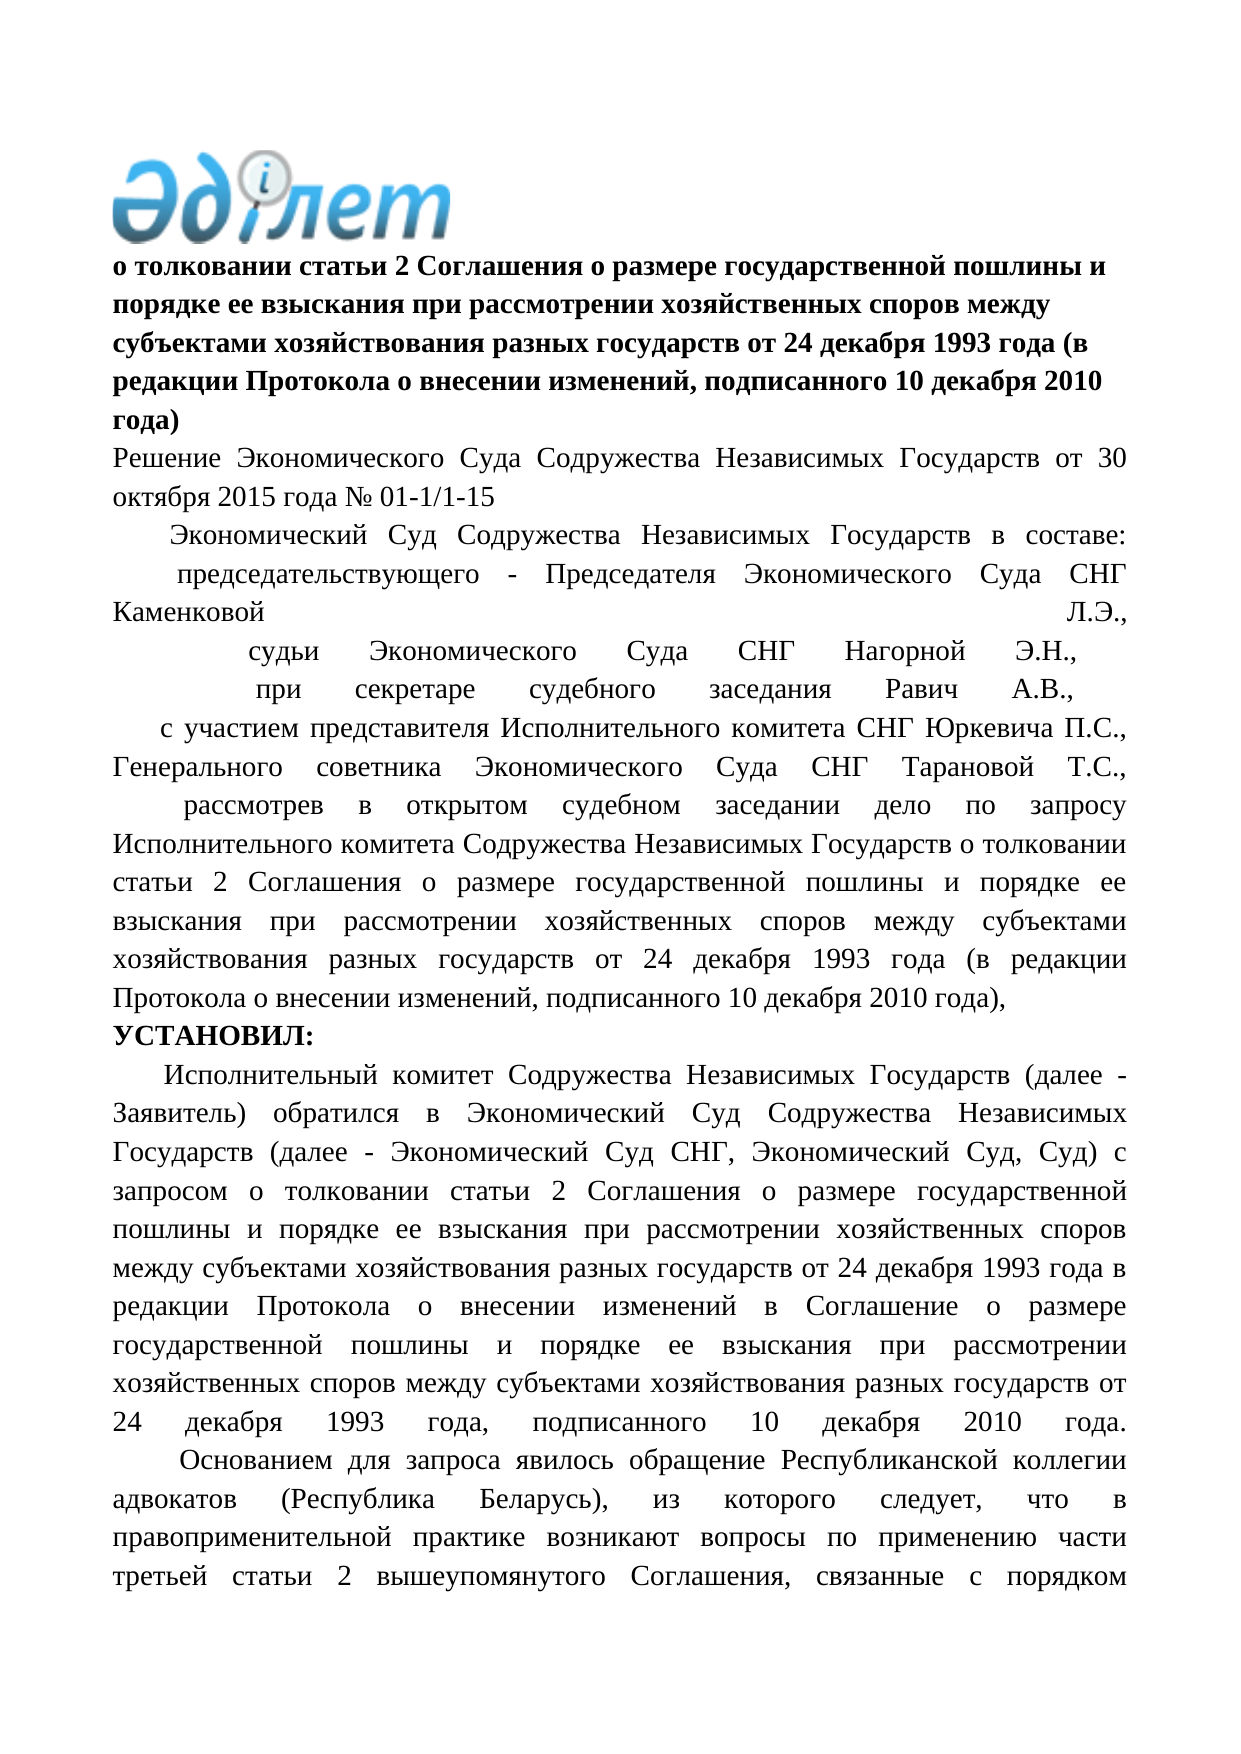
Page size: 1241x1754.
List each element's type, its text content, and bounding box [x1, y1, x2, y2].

text Решение Экономического Суда Содружества Независимых Государств от 30 октября 2015 года № 01-1/1-15 [112, 440, 1128, 512]
text УСТАНОВИЛ: [112, 1018, 1128, 1052]
picture [112, 150, 451, 244]
text Экономический Суд Содружества Независимых Государств в составе: председательствующего - Председателя Экономического Суда СНГ Каменковой Л.Э., судьи Экономического Суда СНГ Нагорной Э.Н., при секретаре судебного заседания Равич А.В., с участием представителя Исполнительного комитета СНГ Юркевича П.С., Генерального советника Экономического Суда СНГ Тарановой Т.С., рассмотрев в открытом судебном заседании дело по запросу Исполнительного комитета Содружества Независимых Государств о толковании статьи 2 Соглашения о размере государственной пошлины и порядке ее взыскания при рассмотрении хозяйственных споров между субъектами хозяйствования разных государств от 24 декабря 1993 года (в редакции Протокола о внесении изменений, подписанного 10 декабря 2010 года), [112, 517, 1128, 1013]
text о толковании статьи 2 Соглашения о размере государственной пошлины и порядке ее взыскания при рассмотрении хозяйственных споров между субъектами хозяйствования разных государств от 24 декабря 1993 года (в редакции Протокола о внесении изменений, подписанного 10 декабря 2010 года) [112, 248, 1128, 435]
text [112, 1057, 1128, 1592]
